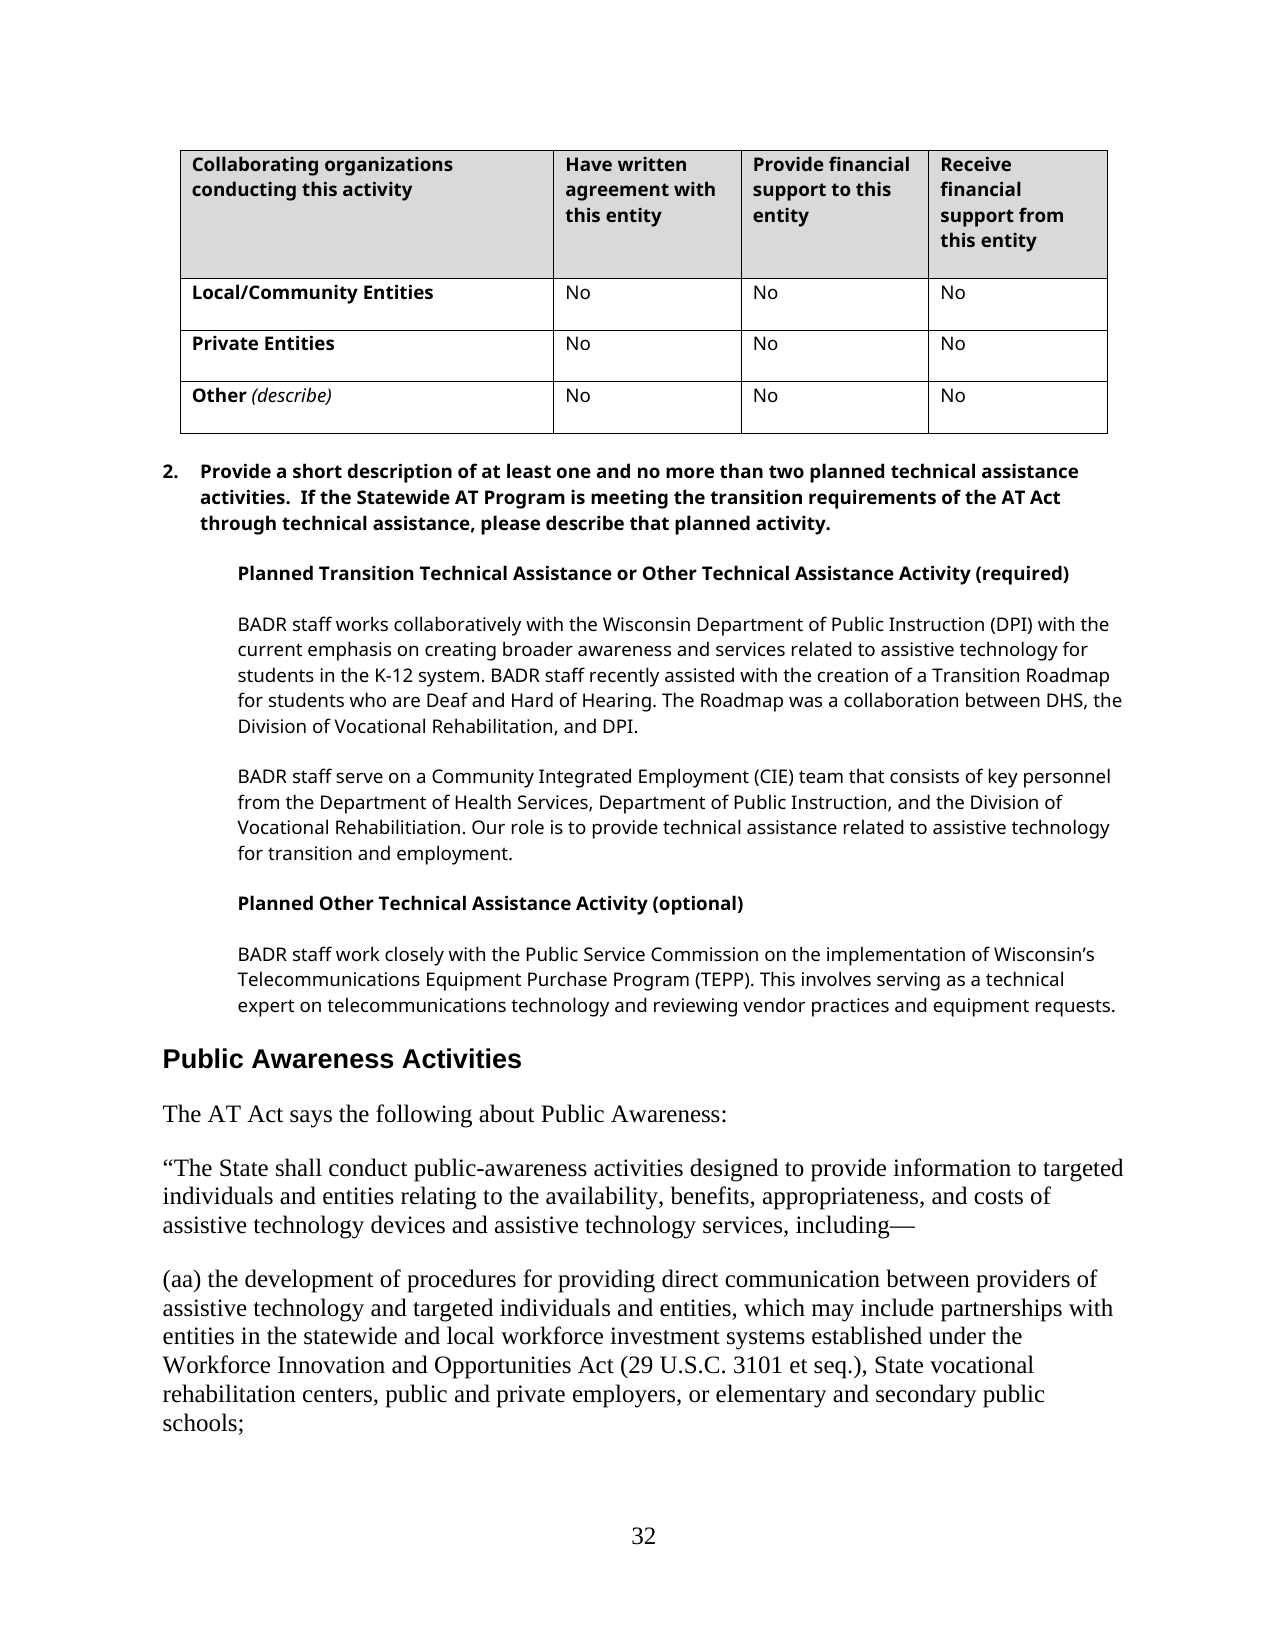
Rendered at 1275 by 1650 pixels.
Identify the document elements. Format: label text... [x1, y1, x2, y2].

table_header Receive financial support from this entity [929, 151, 1107, 278]
text BADR staff serve on a Community Integrated Employment (CIE) team that consists of key personnel from the Department of Health Services, Department of Public Instruction, and the Division of Vocational Rehabilitiation. Our role is to provide technical assistance related to assistive technology for transition and employment. [237, 763, 1125, 866]
list Provide a short description of at least one and no more than two planned technical assistance activities. If the Statewide AT Program is meeting the transition requirements of the AT Act through technical assistance, please describe that planned activity. [162, 459, 1125, 535]
text BADR staff work closely with the Public Service Commission on the implementation of Wisconsin’s Telecommunications Equipment Purchase Program (TEPP). This involves serving as a technical expert on telecommunications technology and reviewing vendor practices and equipment requests. [237, 941, 1125, 1018]
text (aa) the development of procedures for providing direct communication between providers of assistive technology and targeted individuals and entities, which may include partnerships with entities in the statewide and local workforce investment systems established under the Workforce Innovation and Opportunities Act (29 U.S.C. 3101 et seq.), State vocational rehabilitation centers, public and private employers, or elementary and secondary public schools; [162, 1264, 1125, 1436]
table_cell No [742, 382, 928, 433]
table_cell No [554, 382, 741, 433]
text Planned Other Technical Assistance Activity (optional) [237, 891, 1125, 916]
table_cell No [929, 382, 1107, 433]
table_header Provide financial support to this entity [742, 151, 928, 278]
text “The State shall conduct public-awareness activities designed to provide information to targeted individuals and entities relating to the availability, benefits, appropriateness, and costs of assistive technology devices and assistive technology services, including— [162, 1153, 1125, 1239]
table_cell No [929, 331, 1107, 381]
text The AT Act says the following about Public Awareness: [162, 1099, 1125, 1128]
text BADR staff works collaboratively with the Wisconsin Department of Public Instruction (DPI) with the current emphasis on creating broader awareness and services related to assistive technology for students in the K-12 system. BADR staff recently assisted with the creation of a Transition Roadmap for students who are Deaf and Hard of Hearing. The Roadmap was a collaboration between DHS, the Division of Vocational Rehabilitation, and DPI. [237, 611, 1125, 738]
table_cell No [929, 279, 1107, 330]
table_cell No [554, 279, 741, 330]
table_header Collaborating organizations conducting this activity [181, 151, 553, 278]
table_cell Local/Community Entities [181, 279, 553, 330]
text Planned Transition Technical Assistance or Other Technical Assistance Activity (required) [237, 560, 1125, 586]
table_cell No [742, 279, 928, 330]
subtitle Public Awareness Activities [162, 1043, 1125, 1074]
table_cell No [554, 331, 741, 381]
table_cell No [742, 331, 928, 381]
table_cell Other (describe) [181, 382, 553, 433]
table_header Have written agreement with this entity [554, 151, 741, 278]
table_cell Private Entities [181, 331, 553, 381]
